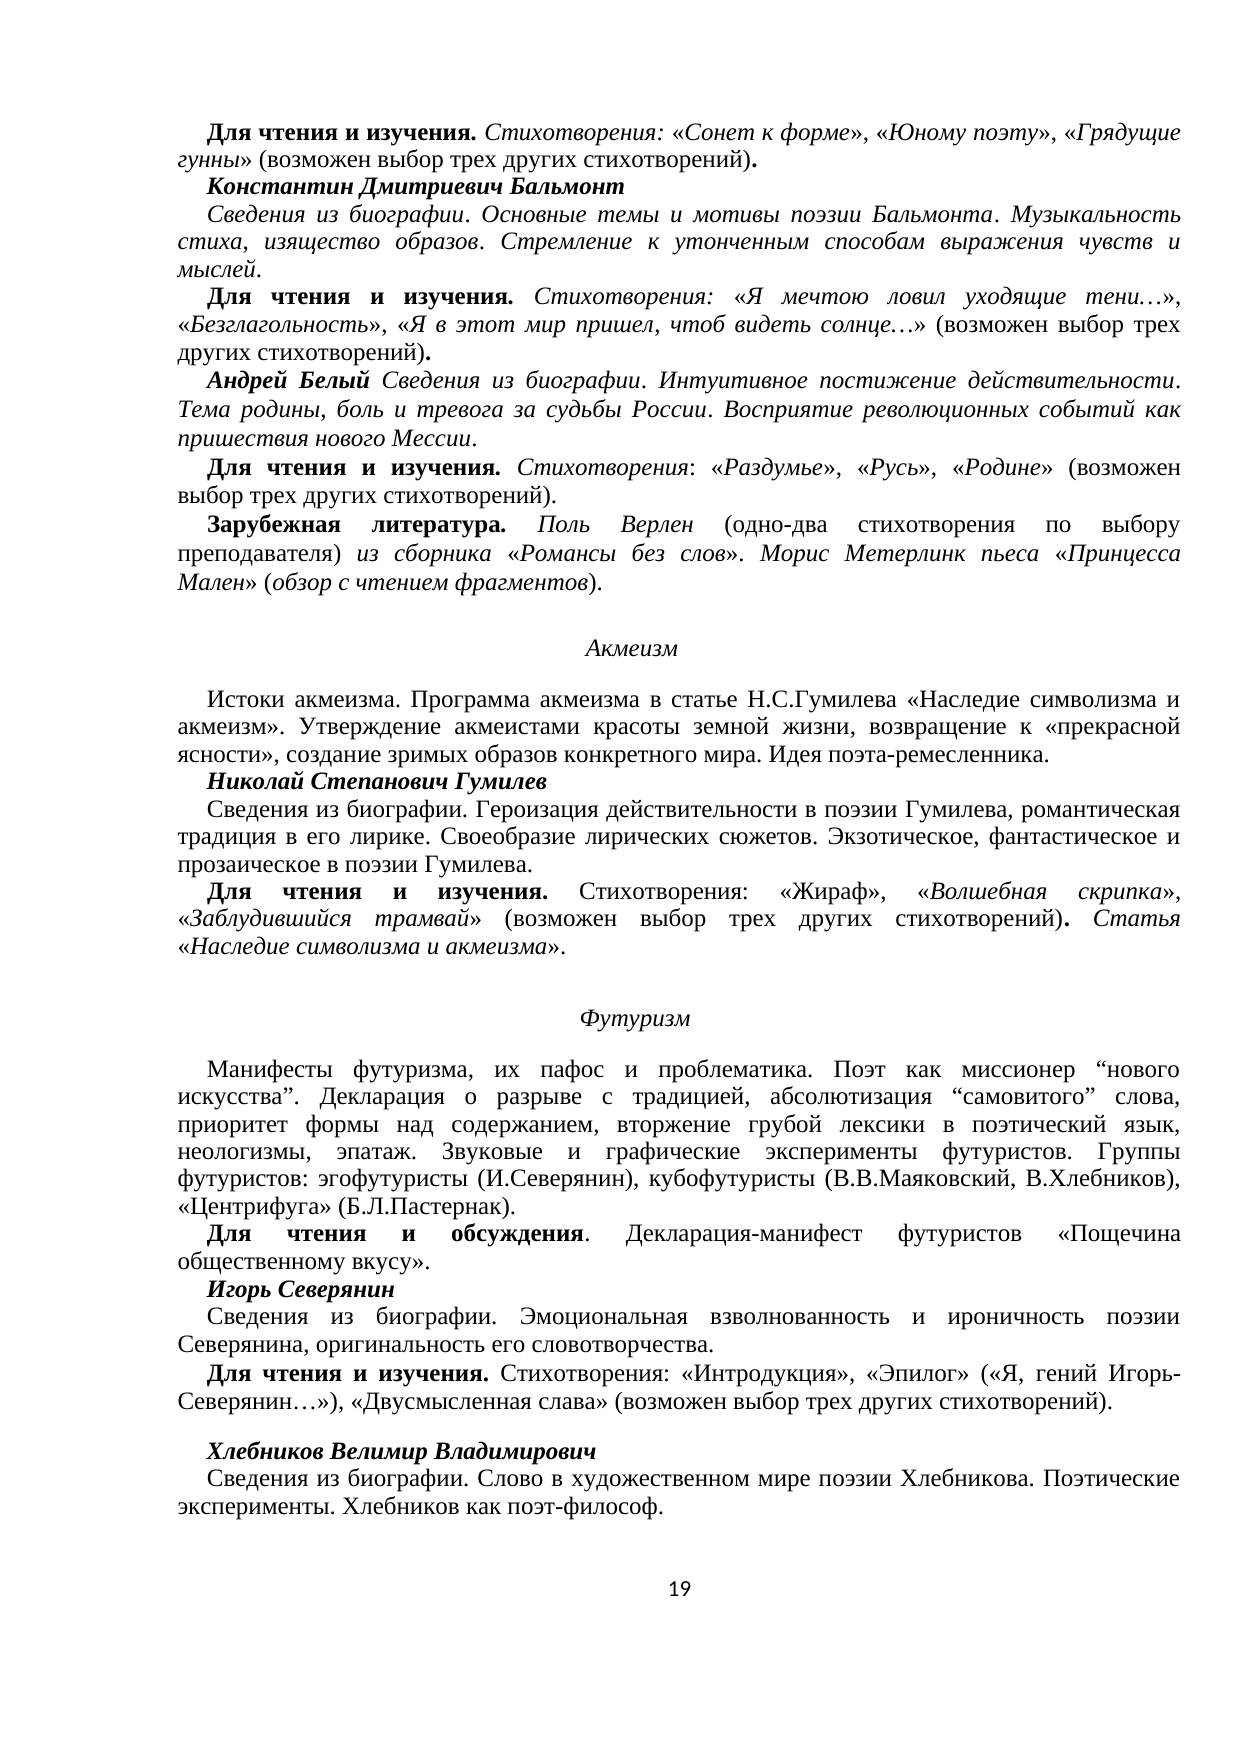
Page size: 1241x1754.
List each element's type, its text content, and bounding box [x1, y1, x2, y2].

text Для чтения и изучения. Стихотворения: «Жираф», «Волшебная скрипка», «Заблудившийся трамвай» (возможен выбор трех других стихотворений). Статья «Наследие символизма и акмеизма». [177, 877, 1181, 959]
text Сведения из биографии. Основные темы и мотивы поэзии Бальмонта. Музыкальность стиха, изящество образов. Стремление к утонченным способам выражения чувств и мыслей. [177, 200, 1181, 282]
text Истоки акмеизма. Программа акмеизма в статье Н.С.Гумилева «Наследие символизма и акмеизм». Утверждение акмеистами красоты земной жизни, возвращение к «прекрасной ясности», создание зримых образов конкретного мира. Идея поэта-ремесленника. [177, 685, 1181, 767]
text Николай Степанович Гумилев [206, 767, 1181, 795]
text Для чтения и изучения. Стихотворения: «Я мечтою ловил уходящие тени…», «Безглагольность», «Я в этот мир пришел, чтоб видеть солнце…» (возможен выбор трех других стихотворений). [177, 283, 1181, 365]
text Акмеизм [586, 633, 1181, 662]
text Игорь Северянин [206, 1275, 1181, 1303]
text Хлебников Велимир Владимирович [206, 1436, 1181, 1465]
text Сведения из биографии. Героизация действительности в поэзии Гумилева, романтическая традиция в его лирике. Своеобразие лирических сюжетов. Экзотическое, фантастическое и прозаическое в поэзии Гумилева. [177, 795, 1181, 877]
text Для чтения и изучения. Стихотворения: «Раздумье», «Русь», «Родине» (возможен выбор трех других стихотворений). [177, 452, 1181, 509]
text Футуризм [579, 1003, 1181, 1032]
text Сведения из биографии. Эмоциональная взволнованность и ироничность поэзии Северянина, оригинальность его словотворчества. [177, 1303, 1181, 1357]
text Андрей Белый Сведения из биографии. Интуитивное постижение действительности. Тема родины, боль и тревога за судьбы России. Восприятие революционных событий как пришествия нового Мессии. [177, 365, 1181, 452]
text Сведения из биографии. Слово в художественном мире поэзии Хлебникова. Поэтические эксперименты. Хлебников как поэт-философ. [177, 1465, 1181, 1520]
text Зарубежная литература. Поль Верлен (одно-два стихотворения по выбору преподавателя) из сборника «Романсы без слов». Морис Метерлинк пьеса «Принцесса Мален» (обзор с чтением фрагментов). [177, 509, 1181, 595]
text Для чтения и изучения. Стихотворения: «Сонет к форме», «Юному поэту», «Грядущие гунны» (возможен выбор трех других стихотворений). [177, 118, 1181, 173]
text Константин Дмитриевич Бальмонт [206, 173, 1181, 200]
text Для чтения и изучения. Стихотворения: «Интродукция», «Эпилог» («Я, гений Игорь-Северянин…»), «Двусмысленная слава» (возможен выбор трех других стихотворений). [177, 1358, 1181, 1415]
text Манифесты футуризма, их пафос и проблематика. Поэт как миссионер “нового искусства”. Декларация о разрыве с традицией, абсолютизация “самовитого” слова, приоритет формы над содержанием, вторжение грубой лексики в поэтический язык, неологизмы, эпатаж. Звуковые и графические эксперименты футуристов. Группы футуристов: эгофутуристы (И.Северянин), кубофутуристы (В.В.Маяковский, В.Хлебников), «Центрифуга» (Б.Л.Пастернак). [177, 1055, 1181, 1220]
text Для чтения и обсуждения. Декларация-манифест футуристов «Пощечина общественному вкусу». [177, 1220, 1181, 1275]
